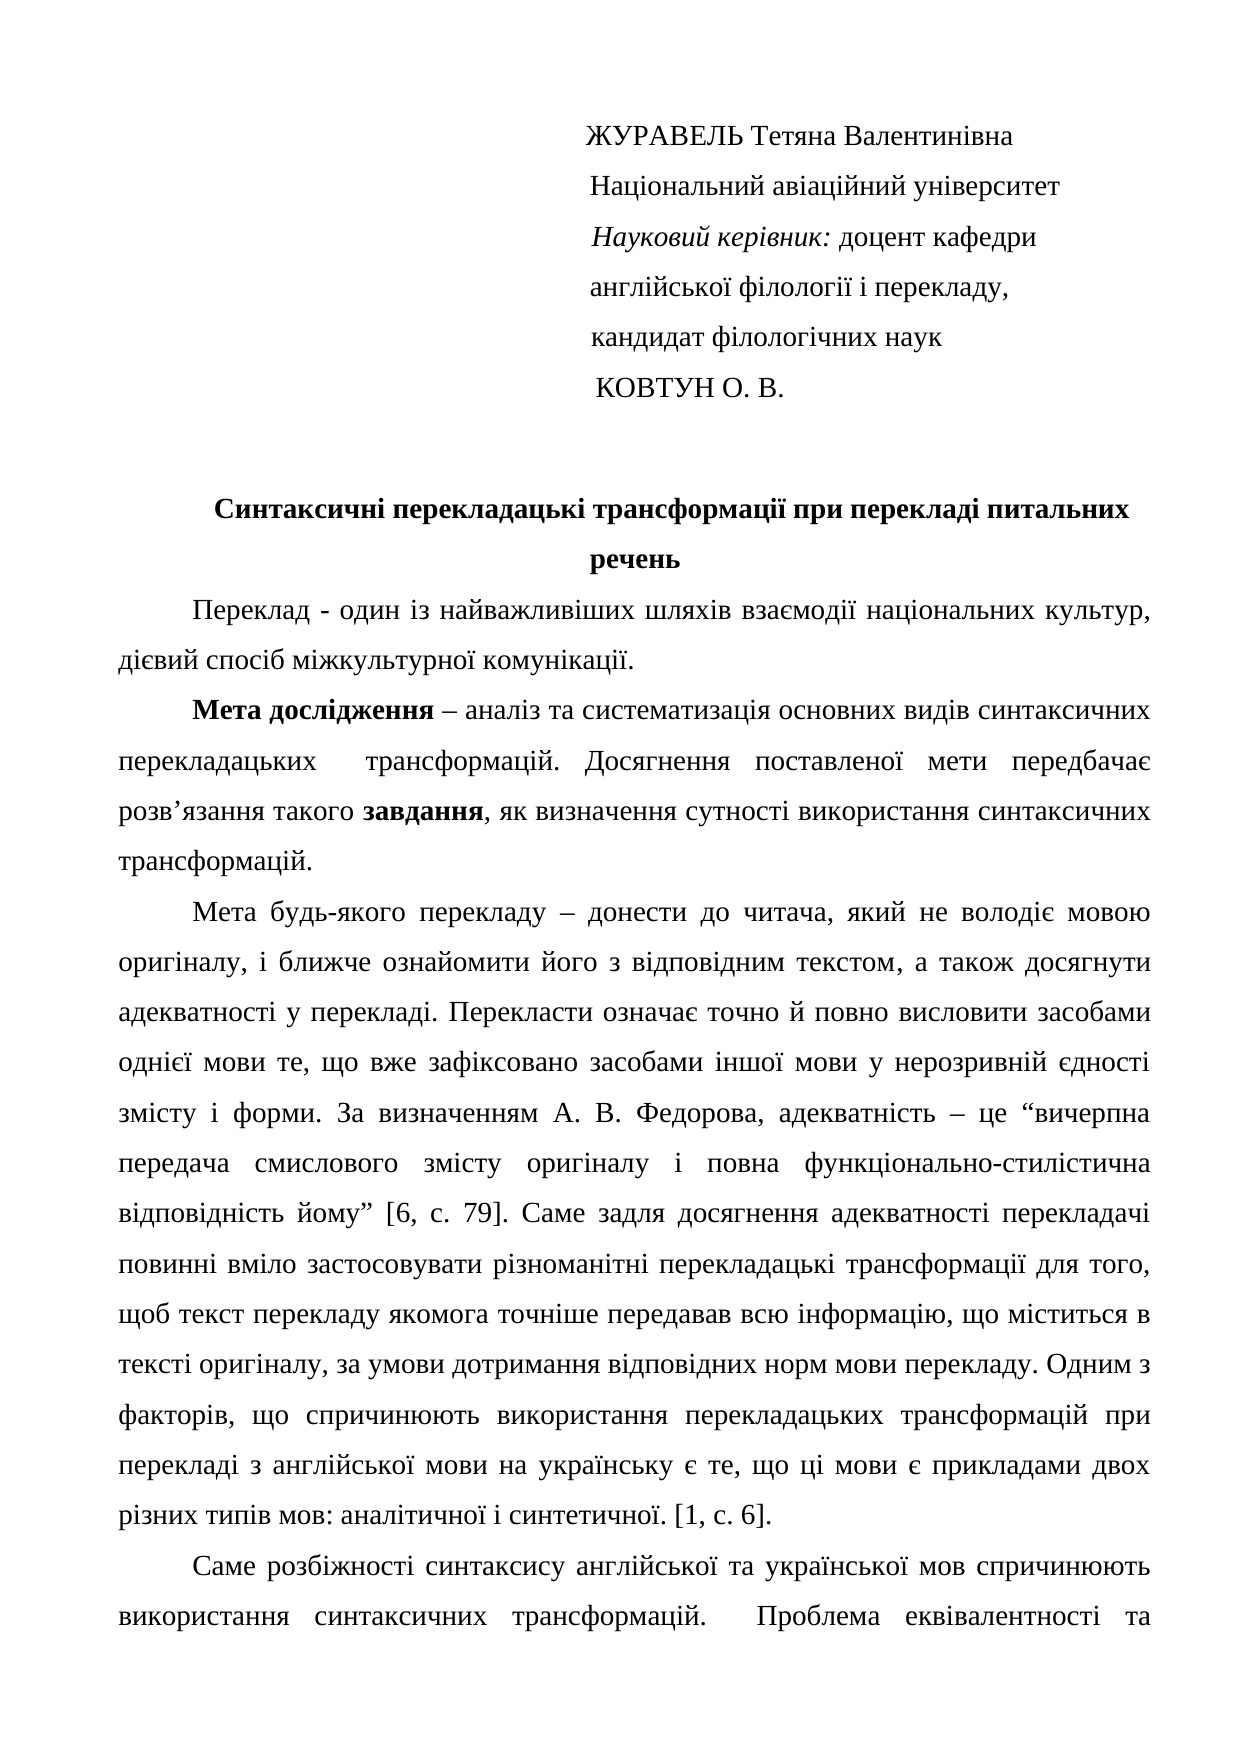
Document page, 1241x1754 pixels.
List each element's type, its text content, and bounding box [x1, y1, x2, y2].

text Мета будь-якого перекладу – донести до читача, який не володіє мовою оригіналу, і ближче ознайомити його з відповідним текстом, а також досягнути адекватності у перекладі. Перекласти означає точно й повно висловити засобами однієї мови те, що вже зафіксовано засобами іншої мови у нерозривній єдності змісту і форми. За визначенням А. В. Федорова, адекватність – це “вичерпна передача смислового змісту оригіналу і повна функціонально-стилістична відповідність йому” [6, c. 79]. Саме задля досягнення адекватності перекладачі повинні вміло застосовувати різноманітні перекладацькі трансформації для того, щоб текст перекладу якомога точніше передавав всю інформацію, що міститься в тексті оригіналу, за умови дотримання відповідних норм мови перекладу. Одним з факторів, що спричинюють використання перекладацьких трансформацій при перекладі з англійської мови на українську є те, що ці мови є прикладами двох різних типів мов: аналітичної і синтетичної. [1, c. 6]. [118, 894, 1152, 1531]
text ЖУРАВЕЛЬ Тетяна Валентинівна [118, 118, 1152, 152]
text Синтаксичні перекладацькі трансформації при перекладі питальних речень [118, 491, 1152, 575]
text Мета дослідження – аналіз та систематизація основних видів синтаксичних перекладацьких трансформацій. Досягнення поставленої мети передбачає розв’язання такого завдання, як визначення сутності використання синтаксичних трансформацій. [118, 692, 1152, 877]
text Національний авіаційний університет [118, 168, 1152, 202]
text кандидат філологічних наук [118, 319, 1152, 353]
text Науковий керівник: доцент кафедри [118, 219, 1152, 252]
text КОВТУН О. В. [118, 370, 1152, 403]
text англійської філології і перекладу, [118, 269, 1152, 303]
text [118, 1548, 1152, 1632]
text Переклад - один із найважливіших шляхів взаємодії національних культур, дієвий спосіб міжкультурної комунікації. [118, 592, 1152, 676]
